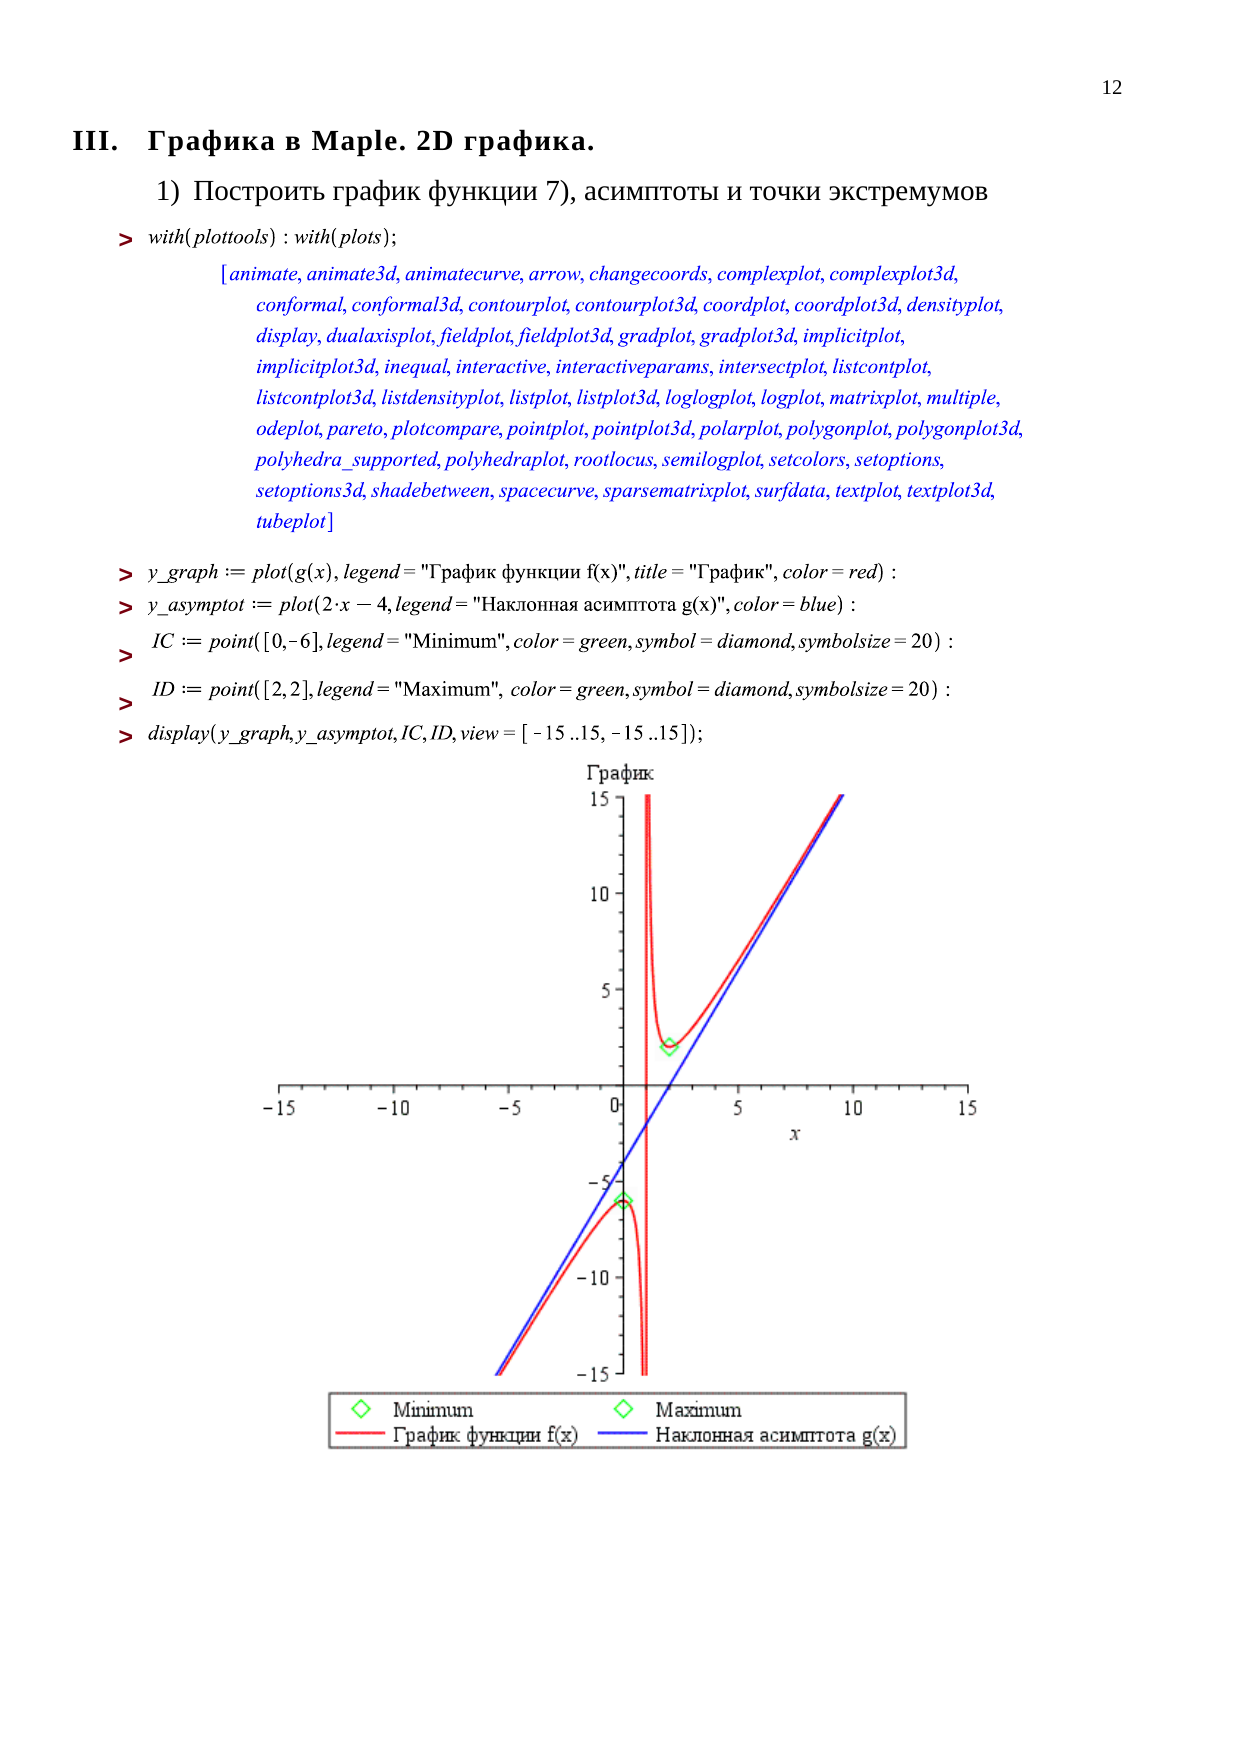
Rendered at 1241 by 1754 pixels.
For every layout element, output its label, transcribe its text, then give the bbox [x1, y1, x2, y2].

text > [118, 720, 1122, 752]
text > [118, 224, 1122, 256]
picture [252, 752, 988, 1461]
list Построить график функции 7), асимптоты и точки экстремумов [156, 173, 1122, 207]
text > [118, 624, 1122, 672]
text > [118, 672, 1122, 720]
text > [118, 591, 1122, 624]
subtitle Графика в Maple. 2D графика. [118, 123, 1122, 157]
text > [118, 559, 1122, 591]
